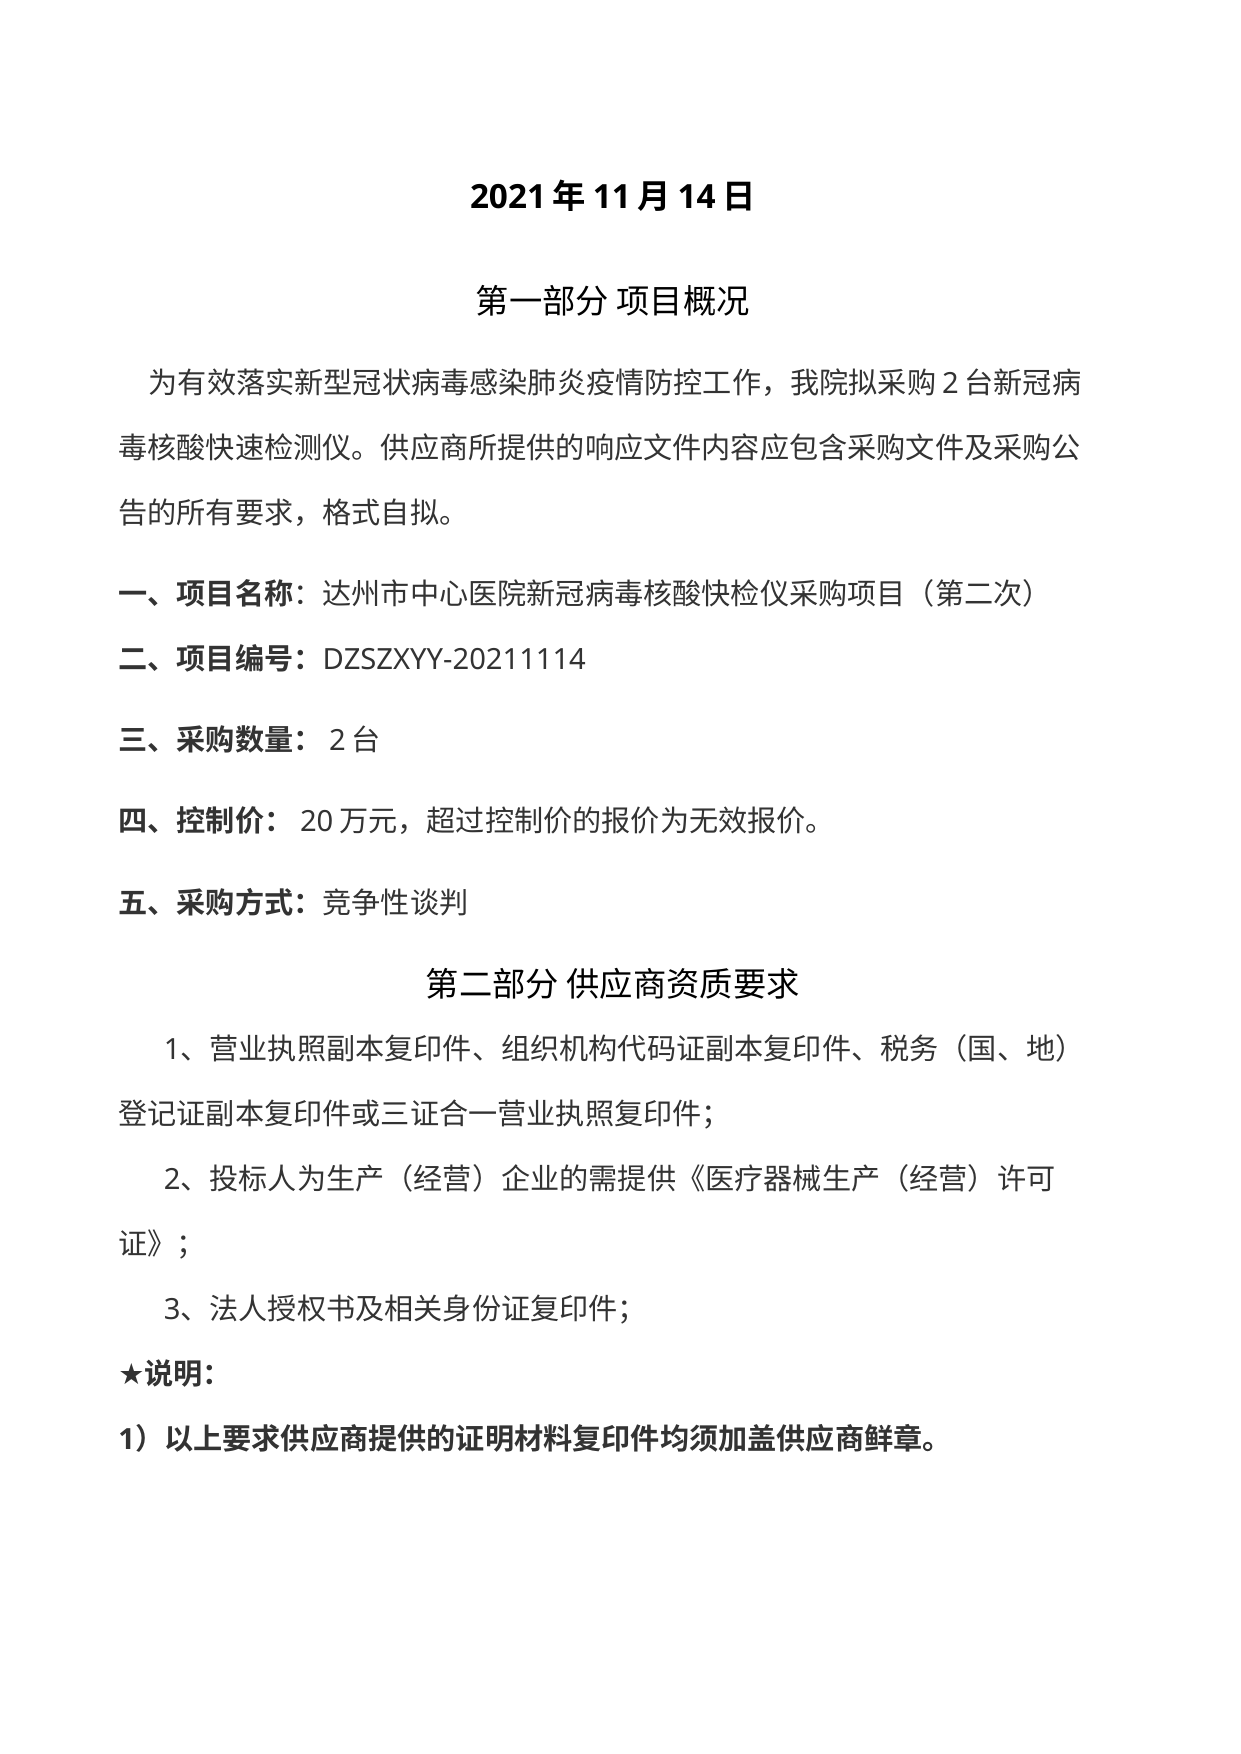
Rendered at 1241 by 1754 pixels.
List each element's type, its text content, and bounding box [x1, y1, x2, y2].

text 第一部分 项目概况 [118, 267, 1107, 332]
text 2021年11月14日 [118, 161, 1107, 226]
text 3、法人授权书及相关身份证复印件； [118, 1274, 1107, 1339]
text 三、采购数量： 2台 [118, 706, 1107, 771]
text ★说明： [118, 1339, 1107, 1404]
text 为有效落实新型冠状病毒感染肺炎疫情防控工作，我院拟采购2台新冠病毒核酸快速检测仪。供应商所提供的响应文件内容应包含采购文件及采购公告的所有要求，格式自拟。 [118, 348, 1107, 543]
text 四、控制价： 20万元，超过控制价的报价为无效报价。 [118, 787, 1107, 852]
text 1、营业执照副本复印件、组织机构代码证副本复印件、税务（国、地）登记证副本复印件或三证合一营业执照复印件； [118, 1014, 1107, 1144]
text 第二部分 供应商资质要求 [118, 949, 1107, 1014]
text 五、采购方式：竞争性谈判 [118, 868, 1107, 933]
text 二、项目编号：DZSZXYY-20211114 [118, 624, 1107, 689]
text 1）以上要求供应商提供的证明材料复印件均须加盖供应商鲜章。 [118, 1404, 1107, 1469]
text 2、投标人为生产（经营）企业的需提供《医疗器械生产（经营）许可证》； [118, 1144, 1107, 1274]
text 一、项目名称：达州市中心医院新冠病毒核酸快检仪采购项目（第二次） [118, 559, 1107, 624]
